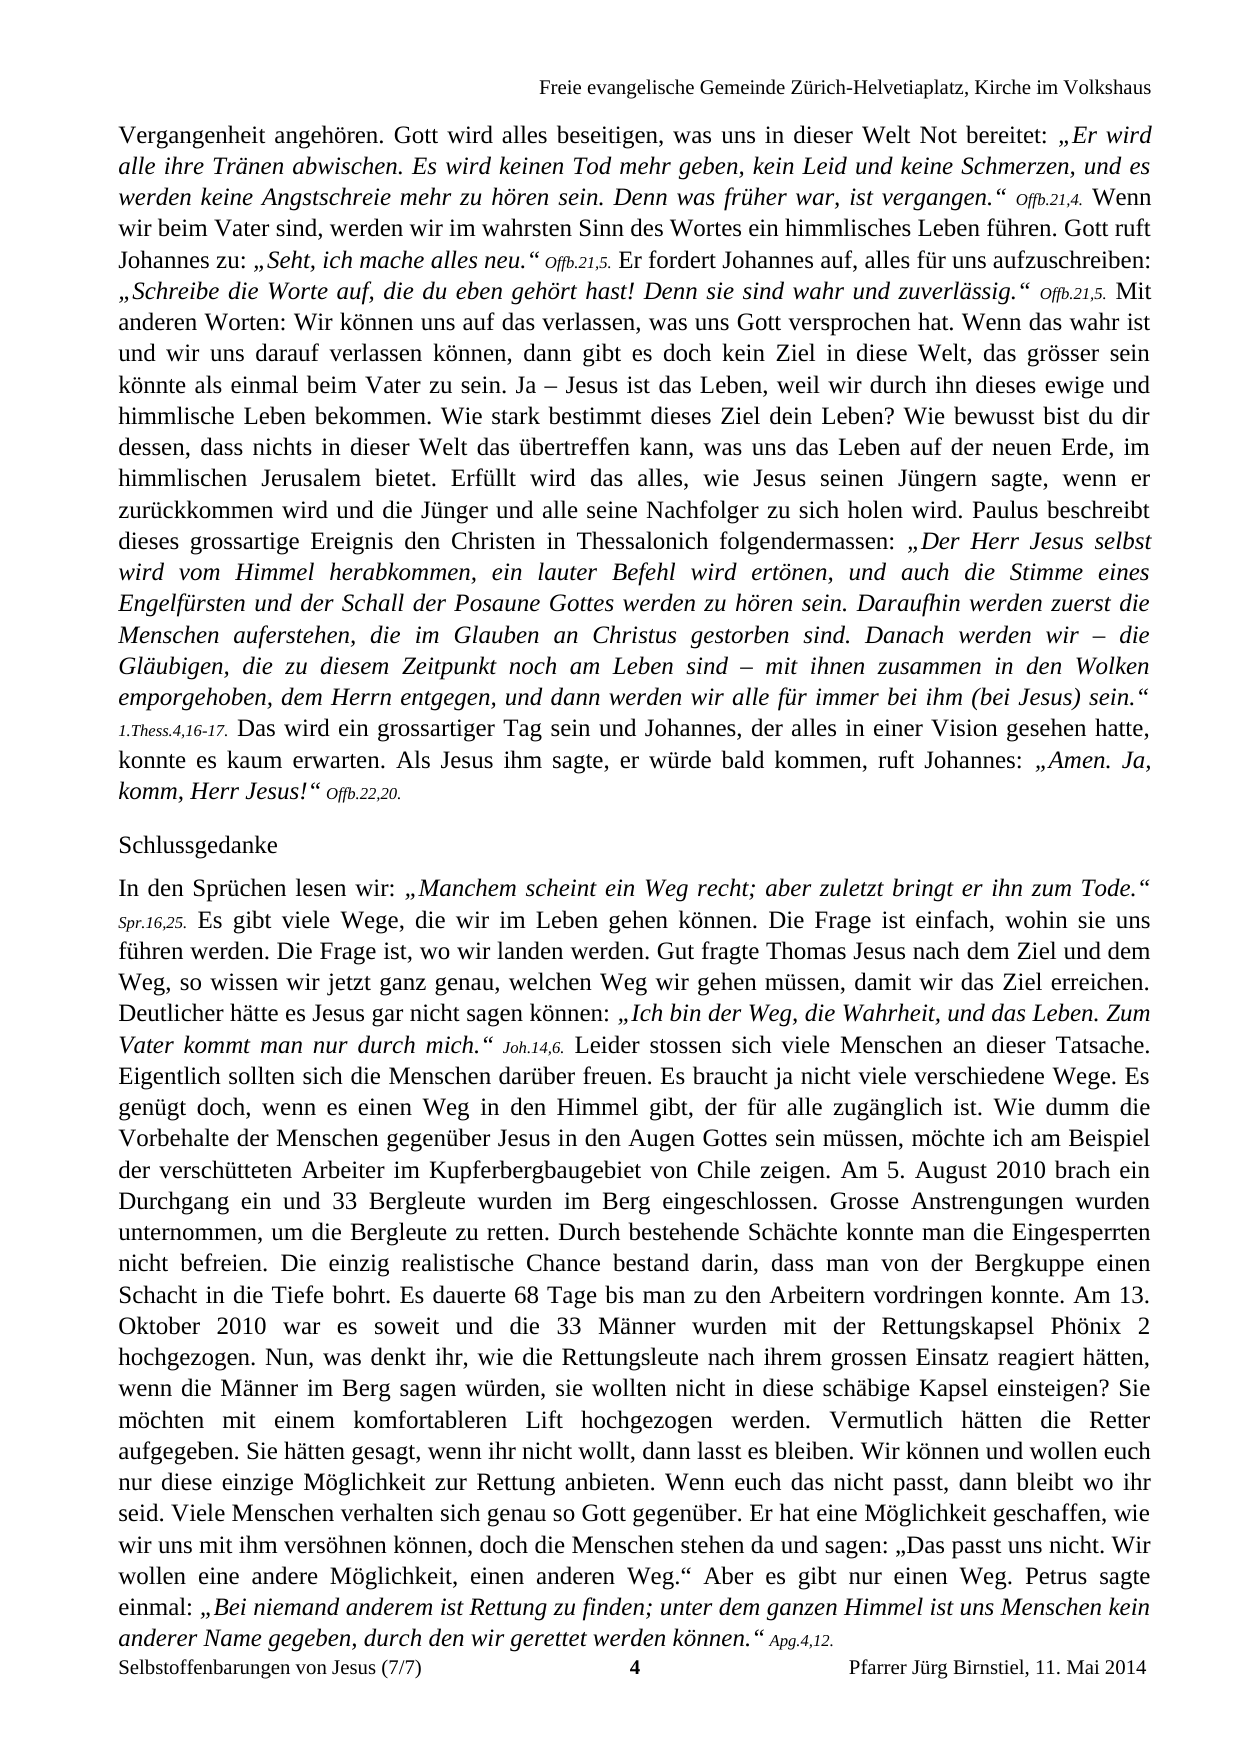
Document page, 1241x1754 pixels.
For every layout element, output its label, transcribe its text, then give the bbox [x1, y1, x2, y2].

text Schlussgedanke [118, 831, 1152, 859]
text In den Sprüchen lesen wir: „Manchem scheint ein Weg recht; aber zuletzt bringt er ihn zum Tode.“ Spr.16,25. Es gibt viele Wege, die wir im Leben gehen können. Die Frage ist einfach, wohin sie uns führen werden. Die Frage ist, wo wir landen werden. Gut fragte Thomas Jesus nach dem Ziel und dem Weg, so wissen wir jetzt ganz genau, welchen Weg wir gehen müssen, damit wir das Ziel erreichen. Deutlicher hätte es Jesus gar nicht sagen können: „Ich bin der Weg, die Wahrheit, und das Leben. Zum Vater kommt man nur durch mich.“ Joh.14,6. Leider stossen sich viele Menschen an dieser Tatsache. Eigentlich sollten sich die Menschen darüber freuen. Es braucht ja nicht viele verschiedene Wege. Es genügt doch, wenn es einen Weg in den Himmel gibt, der für alle zugänglich ist. Wie dumm die Vorbehalte der Menschen gegenüber Jesus in den Augen Gottes sein müssen, möchte ich am Beispiel der verschütteten Arbeiter im Kupferbergbaugebiet von Chile zeigen. Am 5. August 2010 brach ein Durchgang ein und 33 Bergleute wurden im Berg eingeschlossen. Grosse Anstrengungen wurden unternommen, um die Bergleute zu retten. Durch bestehende Schächte konnte man die Eingesperrten nicht befreien. Die einzig realistische Chance bestand darin, dass man von der Bergkuppe einen Schacht in die Tiefe bohrt. Es dauerte 68 Tage bis man zu den Arbeitern vordringen konnte. Am 13. Oktober 2010 war es soweit und die 33 Männer wurden mit der Rettungskapsel Phönix 2 hochgezogen. Nun, was denkt ihr, wie die Rettungsleute nach ihrem grossen Einsatz reagiert hätten, wenn die Männer im Berg sagen würden, sie wollten nicht in diese schäbige Kapsel einsteigen? Sie möchten mit einem komfortableren Lift hochgezogen werden. Vermutlich hätten die Retter aufgegeben. Sie hätten gesagt, wenn ihr nicht wollt, dann lasst es bleiben. Wir können und wollen euch nur diese einzige Möglichkeit zur Rettung anbieten. Wenn euch das nicht passt, dann bleibt wo ihr seid. Viele Menschen verhalten sich genau so Gott gegenüber. Er hat eine Möglichkeit geschaffen, wie wir uns mit ihm versöhnen können, doch die Menschen stehen da und sagen: „Das passt uns nicht. Wir wollen eine andere Möglichkeit, einen anderen Weg.“ Aber es gibt nur einen Weg. Petrus sagte einmal: „Bei niemand anderem ist Rettung zu finden; unter dem ganzen Himmel ist uns Menschen kein anderer Name gegeben, durch den wir gerettet werden können.“ Apg.4,12. [118, 872, 1152, 1653]
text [118, 118, 1152, 806]
